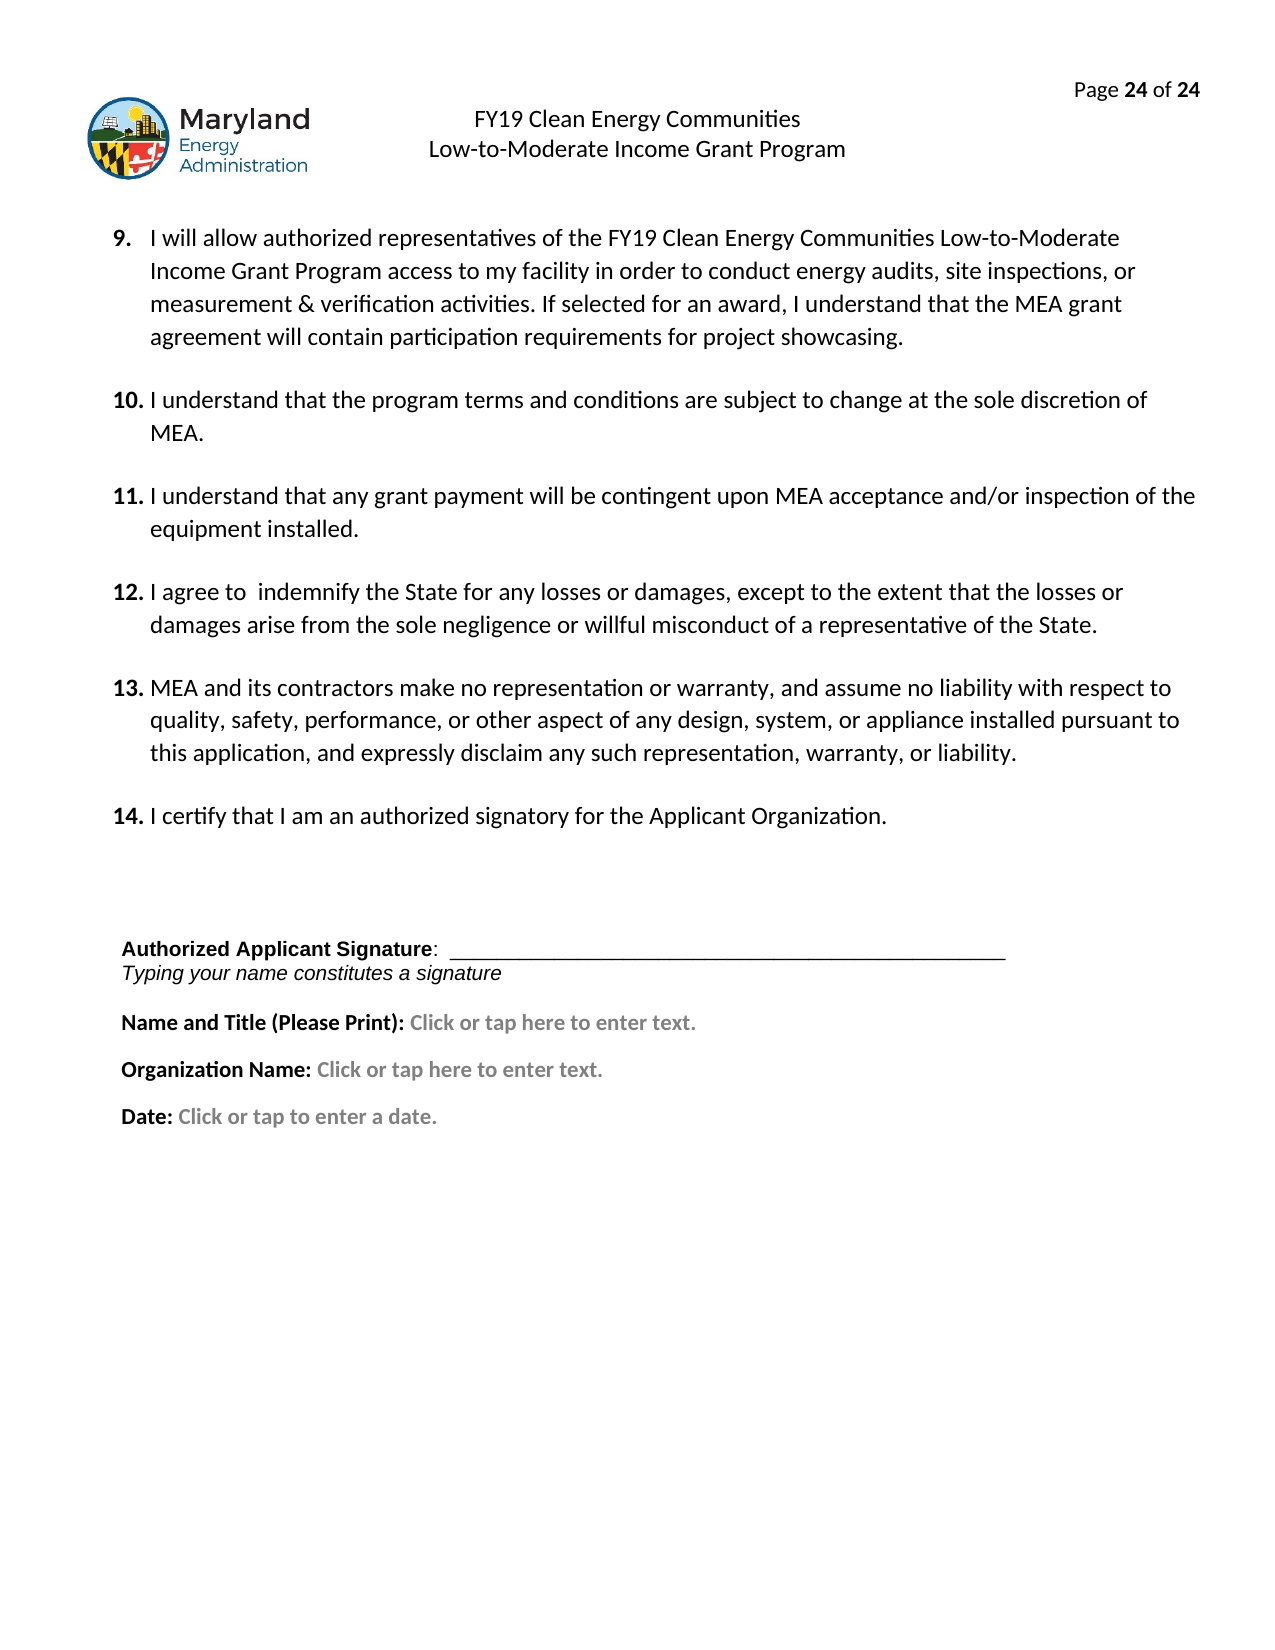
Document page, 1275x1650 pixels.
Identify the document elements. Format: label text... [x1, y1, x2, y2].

list I certify that I am an authorized signatory for the Applicant Organization. [112, 801, 1200, 831]
list I agree to indemnify the State for any losses or damages, except to the extent that the losses or damages arise from the sole negligence or willful misconduct of a representative of the State. [112, 576, 1200, 669]
text Typing your name constitutes a signature [75, 960, 1200, 984]
picture [75, 92, 325, 183]
list I understand that the program terms and conditions are subject to change at the sole discretion of MEA. [112, 384, 1200, 478]
list I will allow authorized representatives of the FY19 Clean Energy Communities Low-to-Moderate Income Grant Program access to my facility in order to conduct energy audits, site inspections, or measurement & verification activities. If selected for an award, I understand that the MEA grant agreement will contain participation requirements for project showcasing. [112, 223, 1200, 382]
text Name and Title (Please Print): [75, 1008, 1200, 1036]
text Authorized Applicant Signature: ________________________________________________ [75, 936, 1200, 960]
text Date: [75, 1102, 1200, 1130]
list MEA and its contractors make no representation or warranty, and assume no liability with respect to quality, safety, performance, or other aspect of any design, system, or appliance installed pursuant to this application, and expressly disclaim any such representation, warranty, or liability. [112, 672, 1200, 798]
text Organization Name: [75, 1055, 1200, 1083]
list I understand that any grant payment will be contingent upon MEA acceptance and/or inspection of the equipment installed. [112, 480, 1200, 574]
